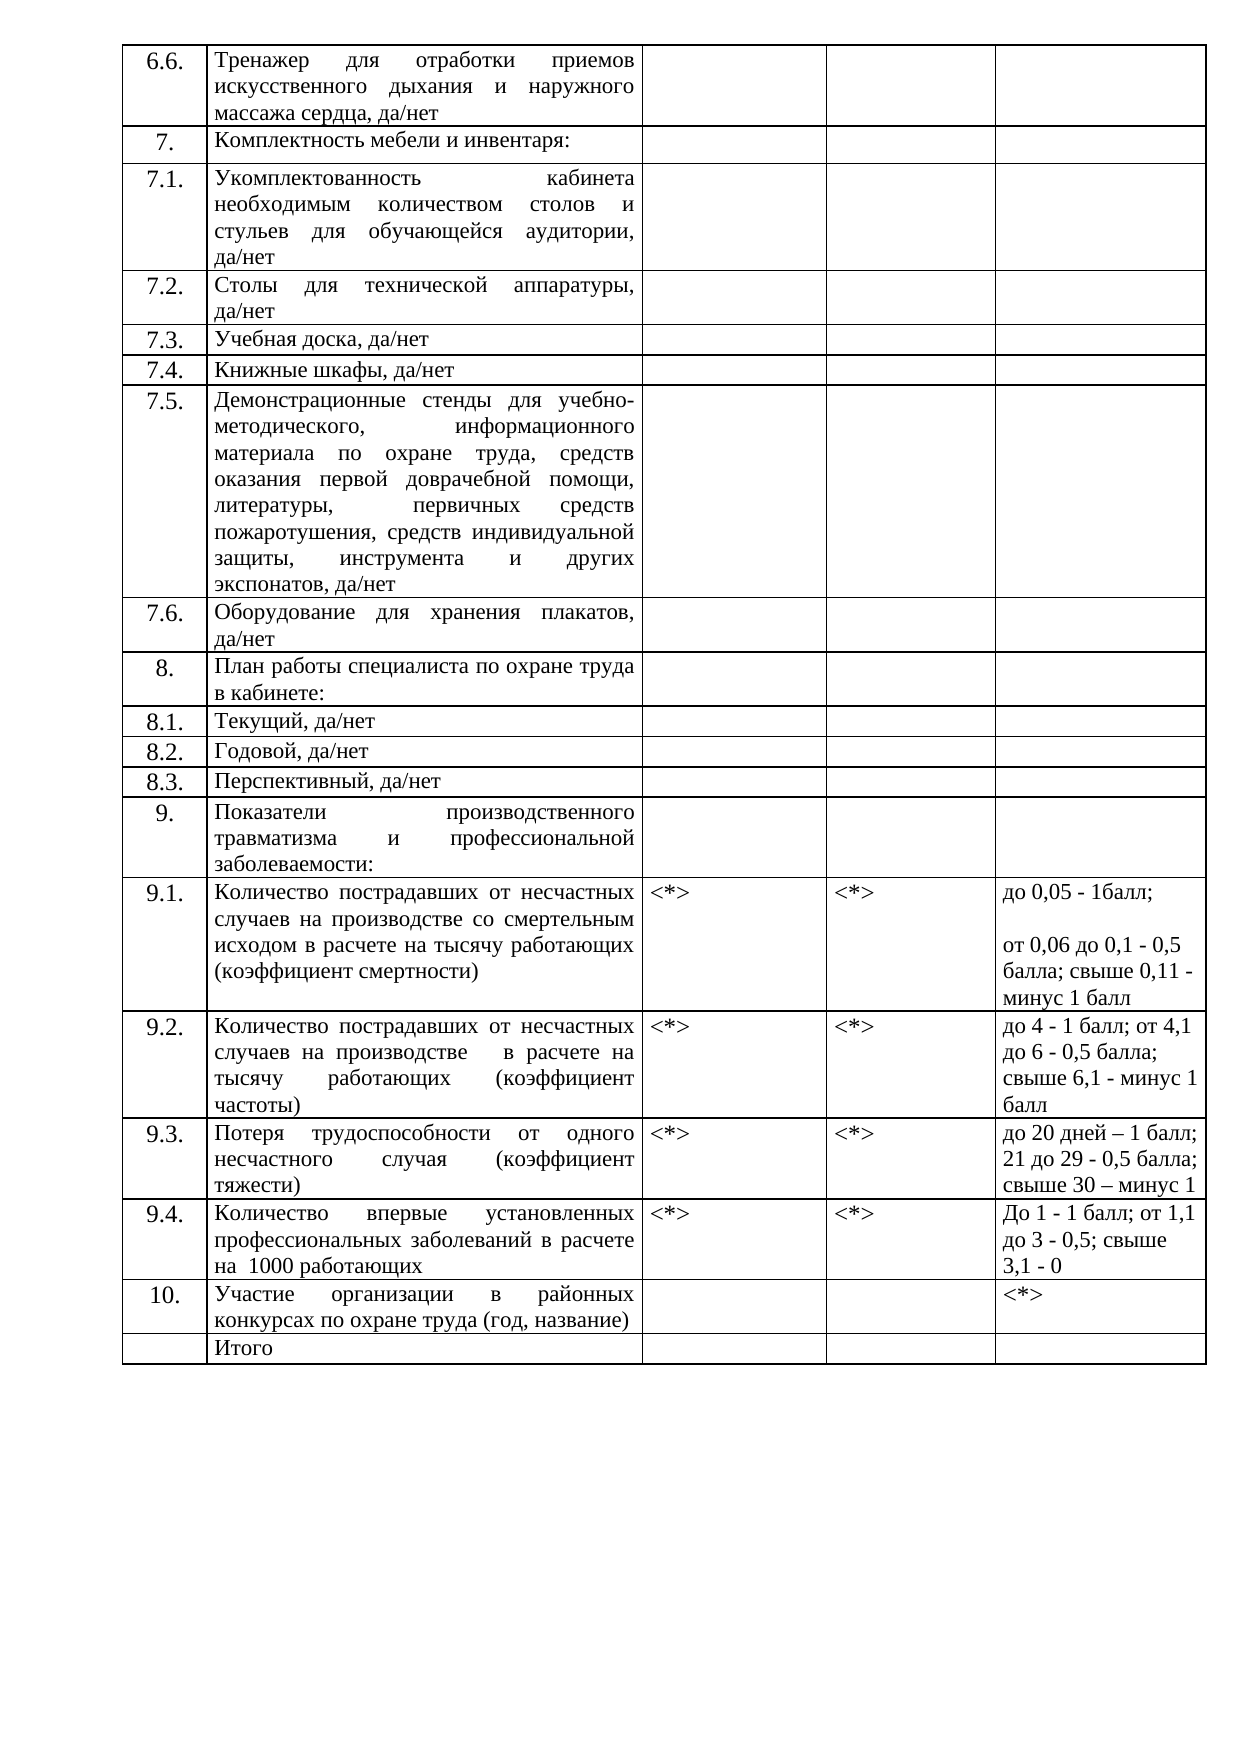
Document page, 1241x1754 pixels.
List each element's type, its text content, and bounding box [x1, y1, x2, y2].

table_cell 9. [123, 798, 206, 877]
table_cell Перспективный, да/нет [208, 768, 642, 796]
table_cell [827, 164, 995, 269]
table_cell [643, 598, 826, 651]
table_cell <*> [643, 1119, 826, 1198]
table_cell [827, 707, 995, 736]
table_cell <*> [827, 1119, 995, 1198]
table_cell [643, 798, 826, 877]
table_cell [996, 653, 1205, 705]
table_cell 7.5. [123, 386, 206, 597]
table_cell Показатели производственного травматизма и профессиональной заболеваемости: [208, 798, 642, 877]
table_cell Демонстрационные стенды для учебно-методического, информационного материала по охране труда, средств оказания первой доврачебной помощи, литературы, первичных средств пожаротушения, средств индивидуальной защиты, инструмента и других экспонатов, да/нет [208, 386, 642, 597]
table_cell до 0,05 - 1балл; от 0,06 до 0,1 - 0,5 балла; свыше 0,11 - минус 1 балл [996, 878, 1205, 1010]
table_cell 7. [123, 127, 206, 162]
table_cell Итого [208, 1334, 642, 1363]
table_cell [643, 386, 826, 597]
table_cell <*> [827, 878, 995, 1010]
table_cell <*> [827, 1200, 995, 1278]
table_cell [827, 598, 995, 651]
table_cell [996, 127, 1205, 162]
table_cell Укомплектованность кабинета необходимым количеством столов и стульев для обучающейся аудитории, да/нет [208, 164, 642, 269]
table_cell Комплектность мебели и инвентаря: [208, 127, 642, 162]
table_cell [827, 325, 995, 354]
table_cell До 1 - 1 балл; от 1,1 до 3 - 0,5; свыше 3,1 - 0 [996, 1200, 1205, 1278]
table_cell [643, 737, 826, 766]
table_cell [643, 164, 826, 269]
table_cell 9.3. [123, 1119, 206, 1198]
table_cell 9.4. [123, 1200, 206, 1278]
table_cell [996, 164, 1205, 269]
table_cell [643, 46, 826, 125]
table_cell [827, 356, 995, 384]
table_cell 7.6. [123, 598, 206, 651]
table_cell [643, 768, 826, 796]
table_cell Количество впервые установленных профессиональных заболеваний в расчете на 1000 работающих [208, 1200, 642, 1278]
table_cell 7.1. [123, 164, 206, 269]
table_cell [643, 271, 826, 324]
table_cell [996, 1334, 1205, 1363]
table_cell [643, 325, 826, 354]
table_cell 8.2. [123, 737, 206, 766]
table_cell [827, 798, 995, 877]
table_cell Количество пострадавших от несчастных случаев на производстве со смертельным исходом в расчете на тысячу работающих (коэффициент смертности) [208, 878, 642, 1010]
table_cell [643, 653, 826, 705]
table_cell [996, 46, 1205, 125]
table_cell План работы специалиста по охране труда в кабинете: [208, 653, 642, 705]
table_cell [827, 1334, 995, 1363]
table_cell [827, 386, 995, 597]
table_cell [827, 768, 995, 796]
table_cell 9.1. [123, 878, 206, 1010]
table_cell [643, 1280, 826, 1333]
table_cell <*> [643, 1012, 826, 1117]
table_cell Участие организации в районных конкурсах по охране труда (год, название) [208, 1280, 642, 1333]
table_cell [827, 271, 995, 324]
table_cell [996, 737, 1205, 766]
table_cell [996, 325, 1205, 354]
table_cell 8. [123, 653, 206, 705]
table_cell 8.3. [123, 768, 206, 796]
table_cell 7.2. [123, 271, 206, 324]
table_cell [643, 1334, 826, 1363]
table_cell [996, 707, 1205, 736]
table_cell [996, 598, 1205, 651]
table_cell 7.4. [123, 356, 206, 384]
table_cell [827, 127, 995, 162]
table_cell до 4 - 1 балл; от 4,1 до 6 - 0,5 балла; свыше 6,1 - минус 1 балл [996, 1012, 1205, 1117]
table_cell Потеря трудоспособности от одного несчастного случая (коэффициент тяжести) [208, 1119, 642, 1198]
table_cell [643, 356, 826, 384]
table_cell Количество пострадавших от несчастных случаев на производстве в расчете на тысячу работающих (коэффициент частоты) [208, 1012, 642, 1117]
table_cell [643, 707, 826, 736]
table_cell <*> [643, 878, 826, 1010]
table_cell [996, 271, 1205, 324]
table_cell 10. [123, 1280, 206, 1333]
table_cell 7.3. [123, 325, 206, 354]
table_cell [996, 386, 1205, 597]
table_cell [827, 1280, 995, 1333]
table_cell <*> [643, 1200, 826, 1278]
table_cell <*> [996, 1280, 1205, 1333]
table_cell <*> [827, 1012, 995, 1117]
table_cell до 20 дней – 1 балл; 21 до 29 - 0,5 балла; свыше 30 – минус 1 [996, 1119, 1205, 1198]
table_cell Учебная доска, да/нет [208, 325, 642, 354]
table_cell Оборудование для хранения плакатов, да/нет [208, 598, 642, 651]
table_cell 6.6. [123, 46, 206, 125]
table_cell Годовой, да/нет [208, 737, 642, 766]
table_cell [996, 356, 1205, 384]
table_cell Книжные шкафы, да/нет [208, 356, 642, 384]
table_cell 8.1. [123, 707, 206, 736]
table_cell [827, 46, 995, 125]
table_cell Текущий, да/нет [208, 707, 642, 736]
table_cell [827, 653, 995, 705]
table_cell Тренажер для отработки приемов искусственного дыхания и наружного массажа сердца, да/нет [208, 46, 642, 125]
table_cell [996, 798, 1205, 877]
table_cell 9.2. [123, 1012, 206, 1117]
table_cell [827, 737, 995, 766]
table_cell [996, 768, 1205, 796]
table_cell [643, 127, 826, 162]
table_cell [123, 1334, 206, 1363]
table_cell Столы для технической аппаратуры, да/нет [208, 271, 642, 324]
